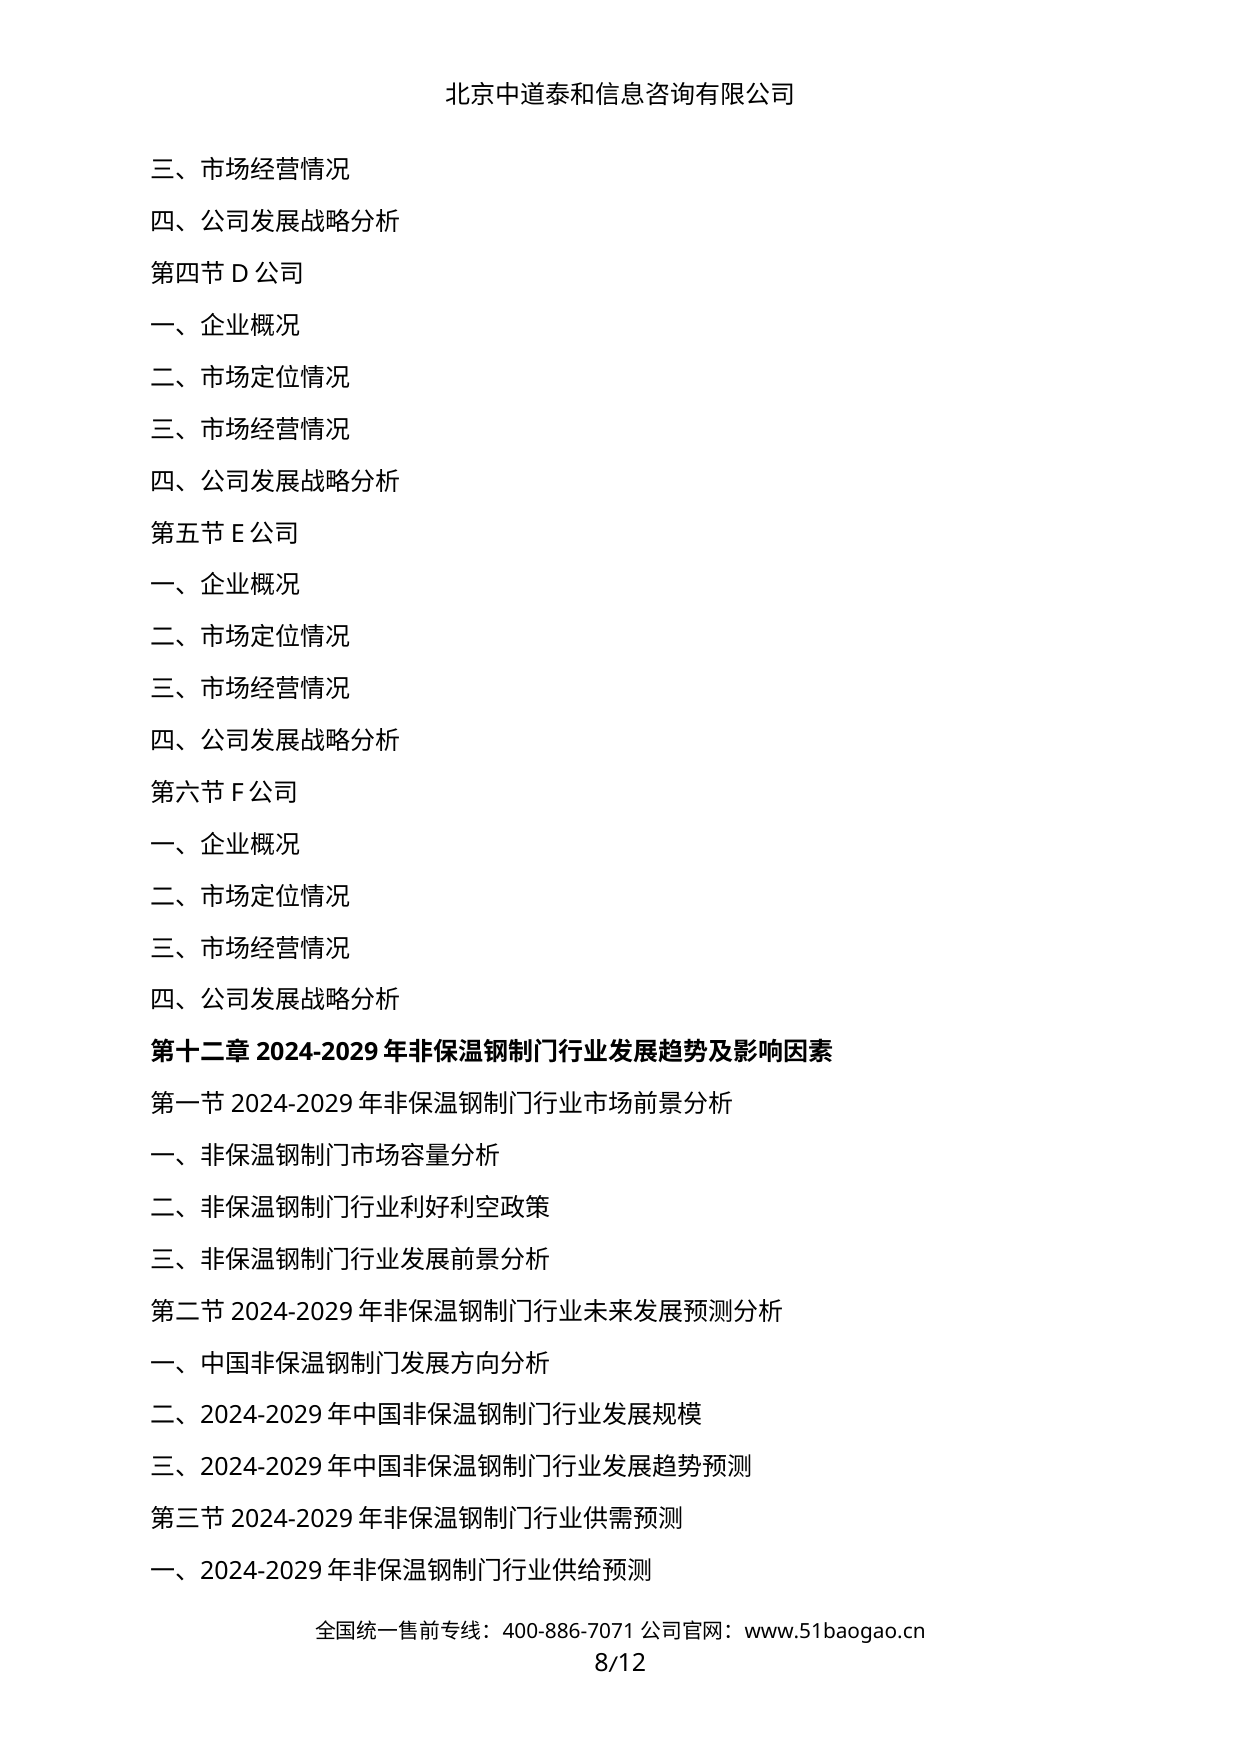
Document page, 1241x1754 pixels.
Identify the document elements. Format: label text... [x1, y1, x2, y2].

text 一、2024-2029年非保温钢制门行业供给预测 [150, 1551, 1090, 1587]
text 第四节 D公司 [150, 254, 1090, 290]
text 四、公司发展战略分析 [150, 202, 1090, 238]
text 第一节 2024-2029年非保温钢制门行业市场前景分析 [150, 1084, 1090, 1120]
text 一、中国非保温钢制门发展方向分析 [150, 1343, 1090, 1379]
text 四、公司发展战略分析 [150, 721, 1090, 757]
text 二、市场定位情况 [150, 617, 1090, 653]
text 三、非保温钢制门行业发展前景分析 [150, 1239, 1090, 1276]
text 第二节 2024-2029年非保温钢制门行业未来发展预测分析 [150, 1291, 1090, 1327]
text 二、2024-2029年中国非保温钢制门行业发展规模 [150, 1395, 1090, 1431]
text 四、公司发展战略分析 [150, 980, 1090, 1016]
text 一、企业概况 [150, 824, 1090, 861]
text 二、非保温钢制门行业利好利空政策 [150, 1187, 1090, 1224]
text 第三节 2024-2029年非保温钢制门行业供需预测 [150, 1499, 1090, 1535]
text 第十二章 2024-2029年非保温钢制门行业发展趋势及影响因素 [150, 1032, 1090, 1068]
text 三、市场经营情况 [150, 409, 1090, 446]
text 三、市场经营情况 [150, 669, 1090, 705]
text 四、公司发展战略分析 [150, 461, 1090, 497]
text 三、2024-2029年中国非保温钢制门行业发展趋势预测 [150, 1447, 1090, 1483]
text 一、企业概况 [150, 565, 1090, 601]
text 二、市场定位情况 [150, 357, 1090, 394]
text 三、市场经营情况 [150, 150, 1090, 186]
text 一、企业概况 [150, 306, 1090, 342]
text 二、市场定位情况 [150, 876, 1090, 912]
text 一、非保温钢制门市场容量分析 [150, 1136, 1090, 1172]
text 三、市场经营情况 [150, 928, 1090, 964]
text 第六节 F公司 [150, 772, 1090, 809]
text 第五节 E公司 [150, 513, 1090, 549]
